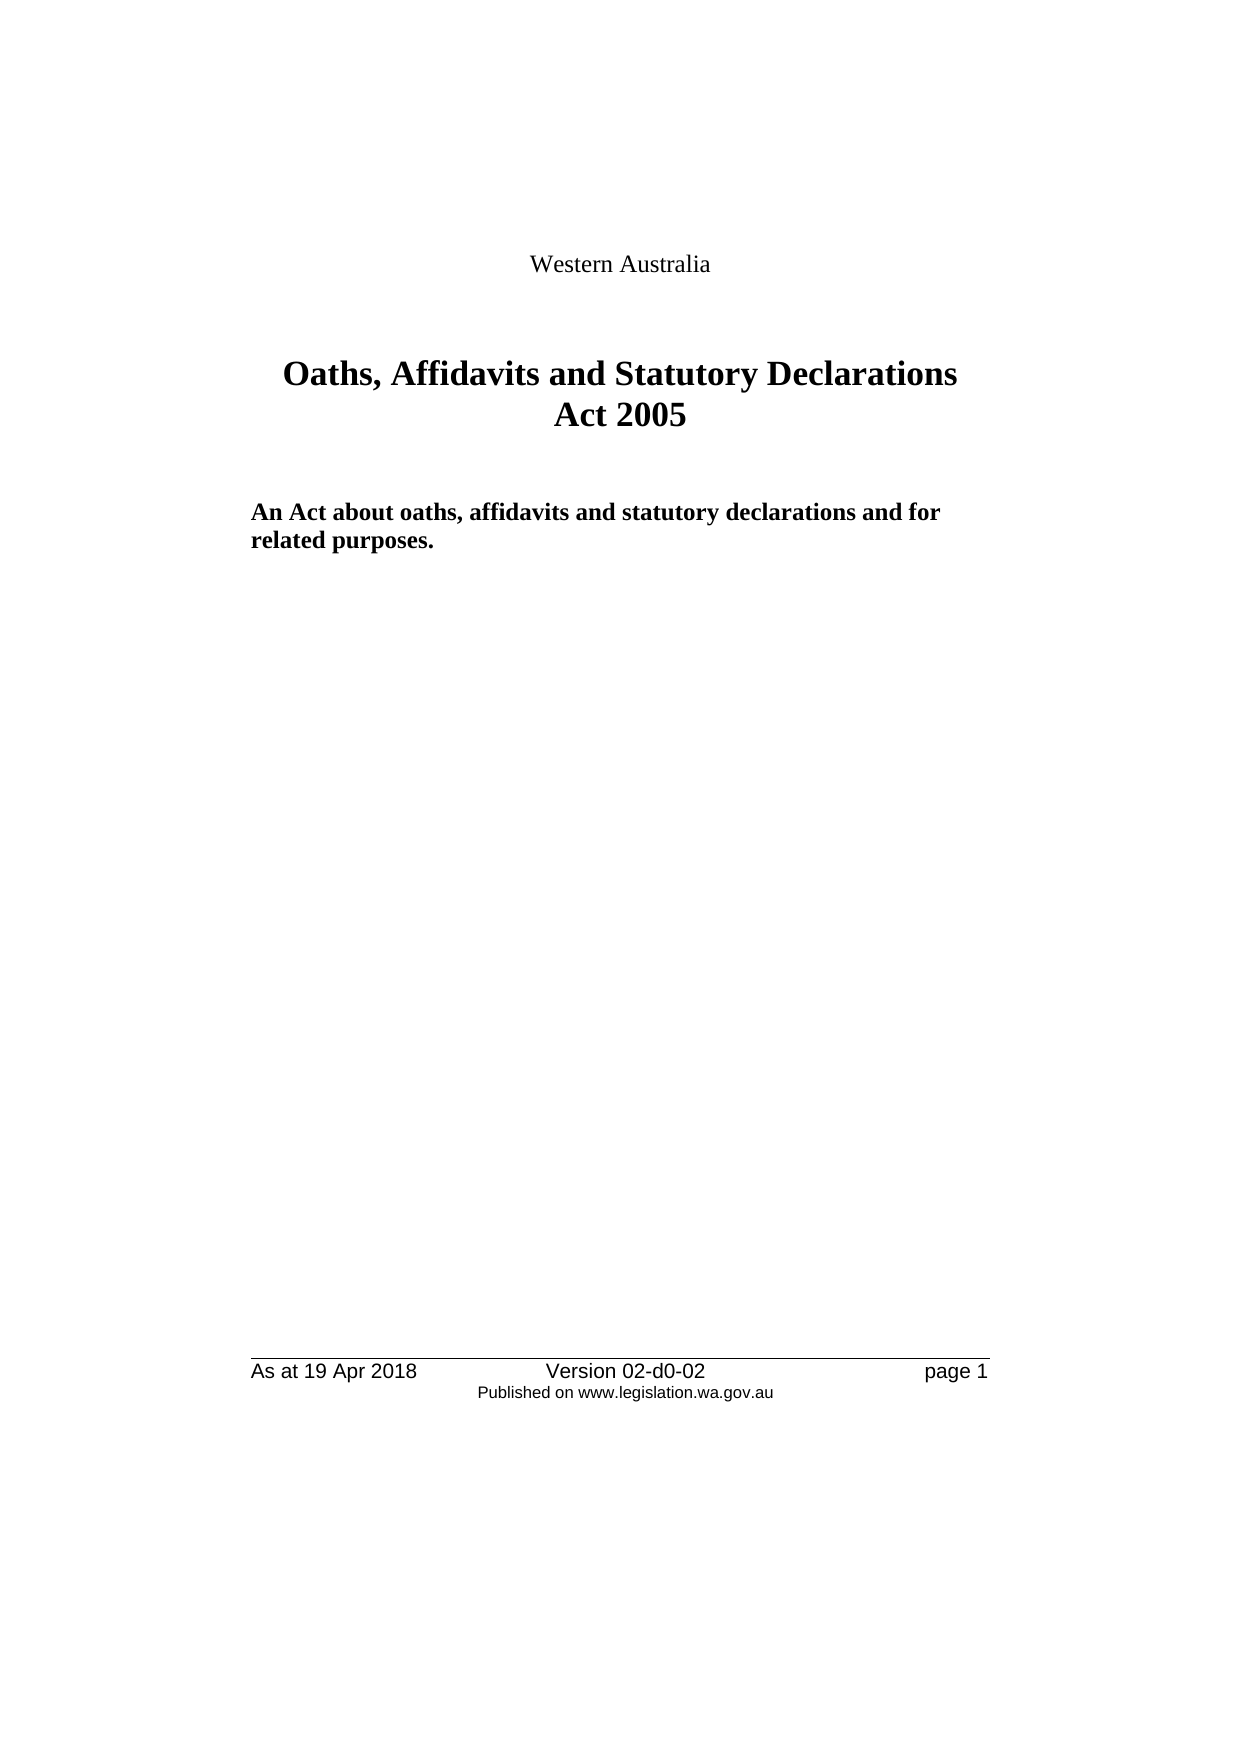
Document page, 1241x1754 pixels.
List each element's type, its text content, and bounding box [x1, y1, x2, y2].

text Western Australia [251, 249, 990, 277]
title An Act about oaths, affidavits and statutory declarations and for related purposes. [251, 497, 990, 554]
text Oaths, Affidavits and Statutory Declarations Act 2005 [265, 352, 975, 434]
